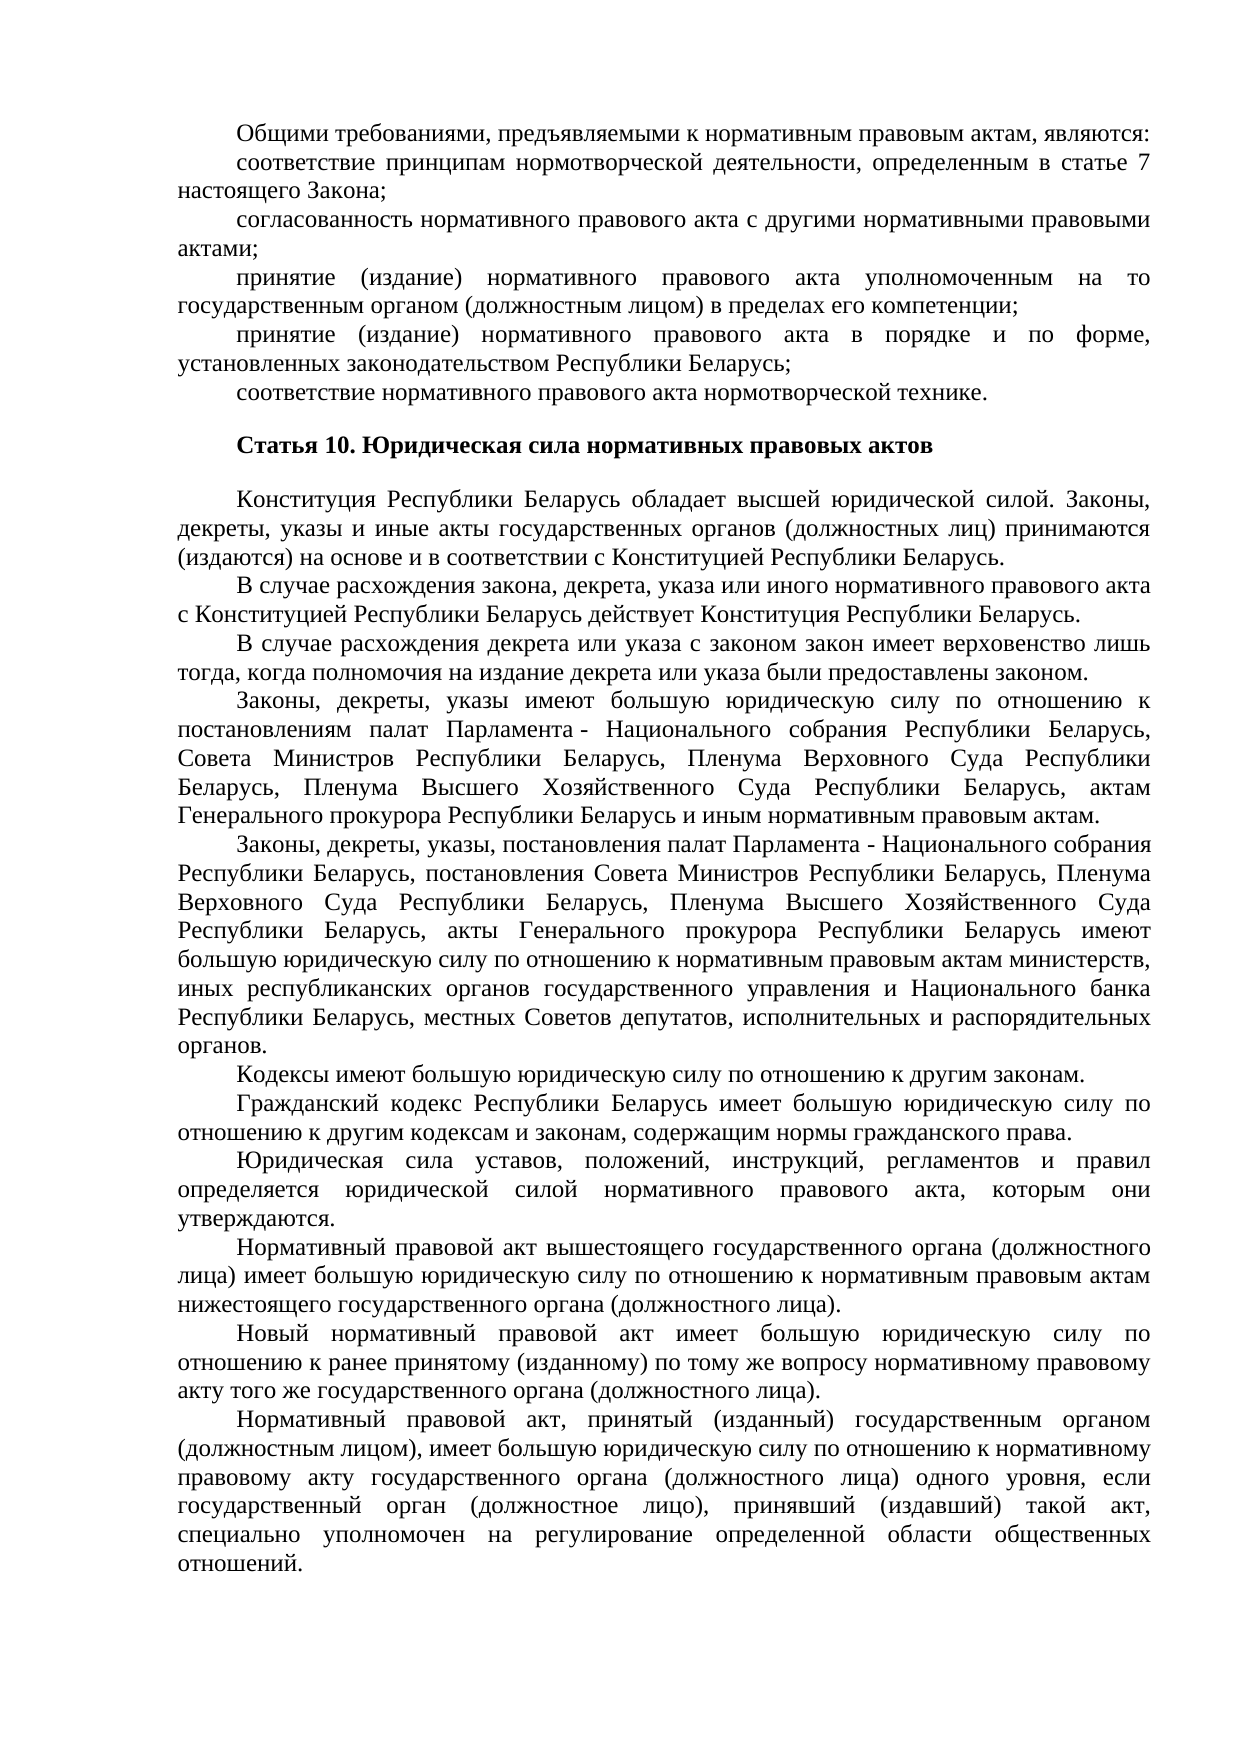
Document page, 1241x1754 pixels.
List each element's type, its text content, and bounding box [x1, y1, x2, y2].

text соответствие принципам нормотворческой деятельности, определенным в статье 7 настоящего Закона; [177, 147, 1152, 204]
text В случае расхождения закона, декрета, указа или иного нормативного правового акта с Конституцией Республики Беларусь действует Конституция Республики Беларусь. [177, 571, 1152, 628]
text Нормативный правовой акт, принятый (изданный) государственным органом (должностным лицом), имеет большую юридическую силу по отношению к нормативному правовому акту государственного органа (должностного лица) одного уровня, если государственный орган (должностное лицо), принявший (издавший) такой акт, специально уполномочен на регулирование определенной области общественных отношений. [177, 1404, 1152, 1577]
text Новый нормативный правовой акт имеет большую юридическую силу по отношению к ранее принятому (изданному) по тому же вопросу нормативному правовому акту того же государственного органа (должностного лица). [177, 1318, 1152, 1404]
text Законы, декреты, указы, постановления палат Парламента - Национального собрания Республики Беларусь, постановления Совета Министров Республики Беларусь, Пленума Верховного Суда Республики Беларусь, Пленума Высшего Хозяйственного Суда Республики Беларусь, акты Генерального прокурора Республики Беларусь имеют большую юридическую силу по отношению к нормативным правовым актам министерств, иных республиканских органов государственного управления и Национального банка Республики Беларусь, местных Советов депутатов, исполнительных и распорядительных органов. [177, 829, 1152, 1059]
text согласованность нормативного правового акта с другими нормативными правовыми актами; [177, 204, 1152, 262]
text Общими требованиями, предъявляемыми к нормативным правовым актам, являются: [177, 118, 1152, 147]
text Законы, декреты, указы имеют большую юридическую силу по отношению к постановлениям палат Парламента - Национального собрания Республики Беларусь, Совета Министров Республики Беларусь, Пленума Верховного Суда Республики Беларусь, Пленума Высшего Хозяйственного Суда Республики Беларусь, актам Генерального прокурора Республики Беларусь и иным нормативным правовым актам. [177, 686, 1152, 829]
text Нормативный правовой акт вышестоящего государственного органа (должностного лица) имеет большую юридическую силу по отношению к нормативным правовым актам нижестоящего государственного органа (должностного лица). [177, 1232, 1152, 1318]
text Юридическая сила уставов, положений, инструкций, регламентов и правил определяется юридической силой нормативного правового акта, которым они утверждаются. [177, 1146, 1152, 1232]
text принятие (издание) нормативного правового акта уполномоченным на то государственным органом (должностным лицом) в пределах его компетенции; [177, 262, 1152, 319]
text Кодексы имеют большую юридическую силу по отношению к другим законам. [177, 1059, 1152, 1088]
text В случае расхождения декрета или указа с законом закон имеет верховенство лишь тогда, когда полномочия на издание декрета или указа были предоставлены законом. [177, 628, 1152, 686]
text соответствие нормативного правового акта нормотворческой технике. [177, 377, 1152, 406]
text Конституция Республики Беларусь обладает высшей юридической силой. Законы, декреты, указы и иные акты государственных органов (должностных лиц) принимаются (издаются) на основе и в соответствии с Конституцией Республики Беларусь. [177, 484, 1152, 571]
text Гражданский кодекс Республики Беларусь имеет большую юридическую силу по отношению к другим кодексам и законам, содержащим нормы гражданского права. [177, 1088, 1152, 1146]
text Статья 10. Юридическая сила нормативных правовых актов [236, 431, 1152, 459]
text принятие (издание) нормативного правового акта в порядке и по форме, установленных законодательством Республики Беларусь; [177, 319, 1152, 377]
